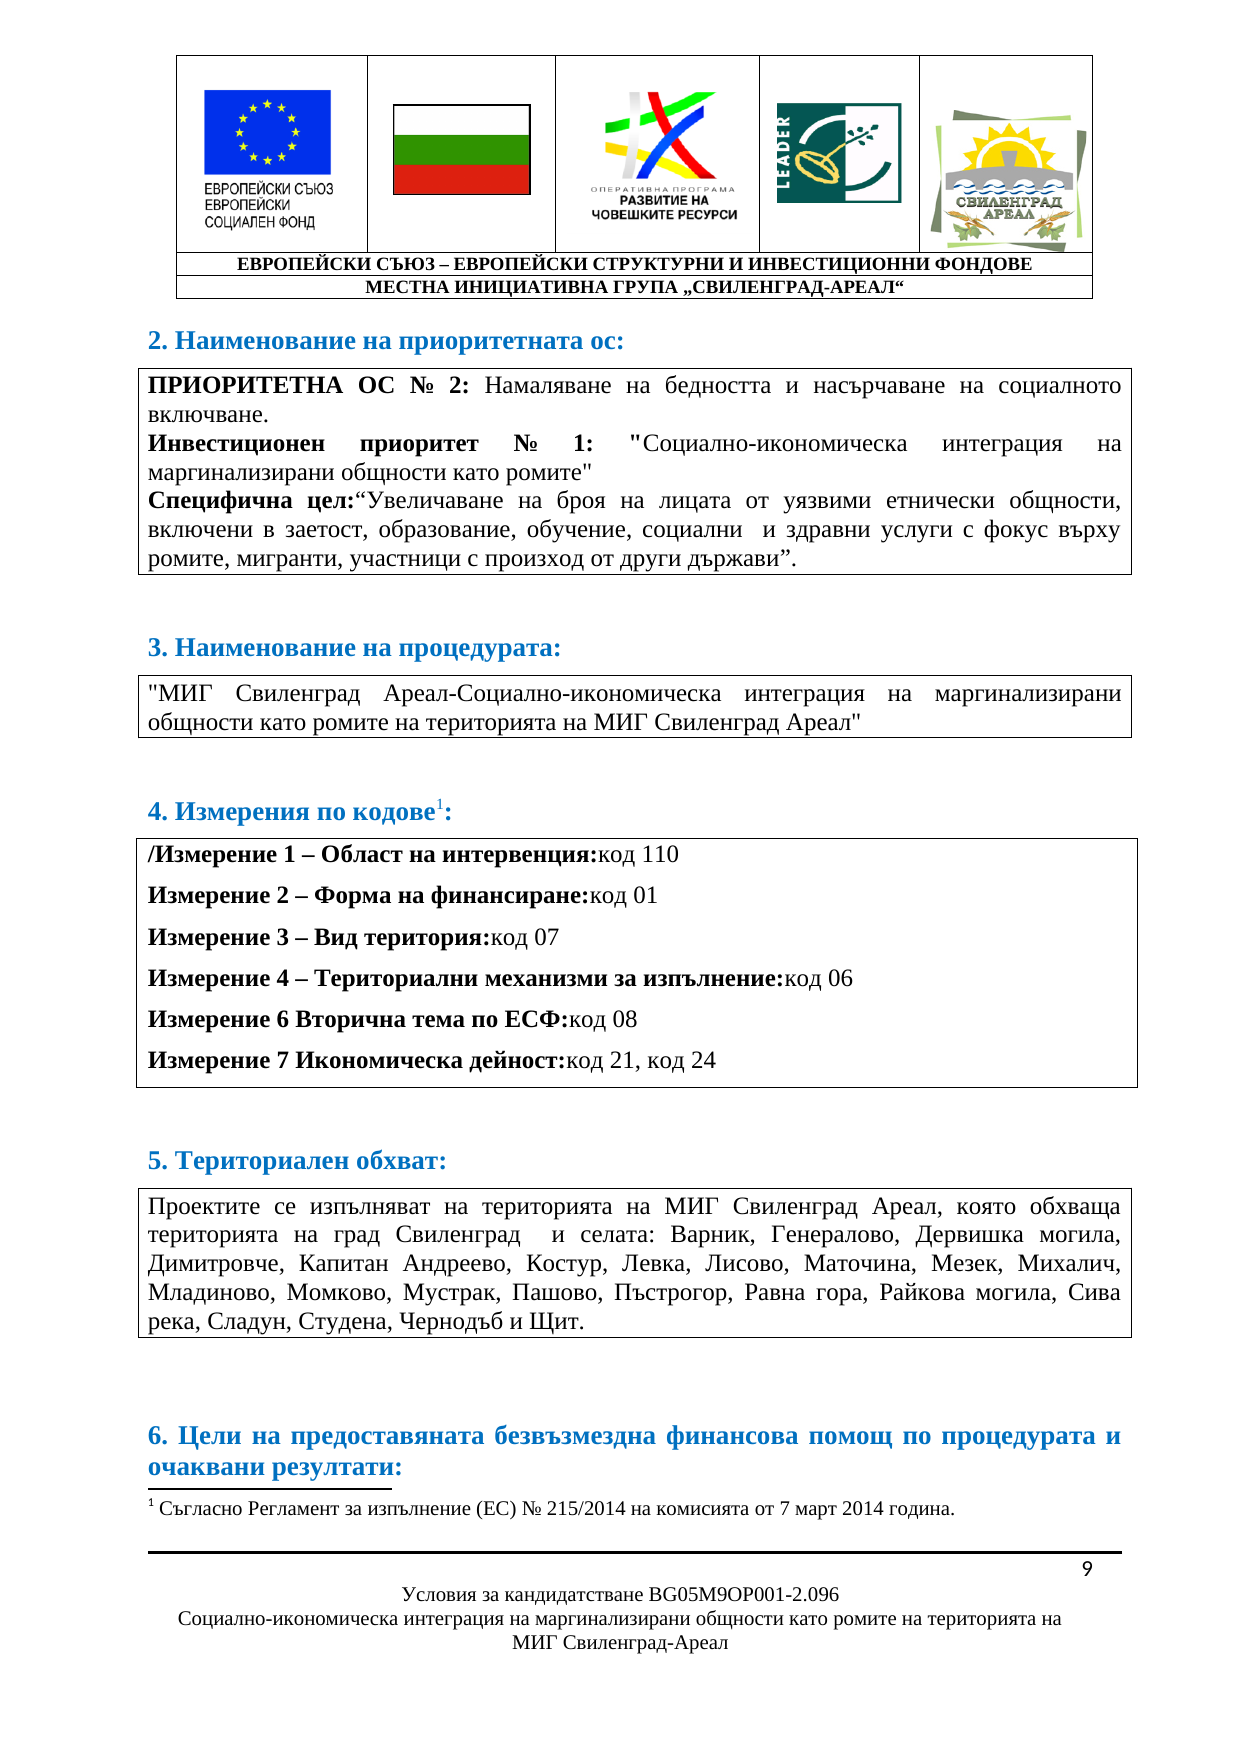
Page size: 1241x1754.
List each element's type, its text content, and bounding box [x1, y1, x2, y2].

subtitle 3. Наименование на процедурата: [148, 631, 1122, 662]
picture [195, 60, 367, 248]
picture [368, 60, 376, 248]
subtitle 5. Териториален обхват: [148, 1144, 1122, 1175]
picture [566, 74, 754, 234]
picture [930, 110, 1087, 252]
subtitle 4. Измерения по кодове: [148, 794, 1122, 826]
subtitle 2. Наименование на приоритетната ос: [148, 324, 1122, 355]
list Инвестиционен приоритет № 1: "Социално-икономическа интеграция на маргинализирани общности като ромите" [148, 428, 1122, 482]
subtitle 6. Цели на предоставяната безвъзмездна финансова помощ по процедурата и очаквани резултати: [148, 1419, 1122, 1481]
list "МИГ Свиленград Ареал-Социално-икономическа интеграция на маргинализирани общности като ромите на територията на МИГ Свиленград Ареал" [139, 676, 1131, 737]
list Проектите се изпълняват на територията на МИГ Свиленград Ареал, която обхваща територията на град Свиленград и селата: Варник, Генералово, Дервишка могила, Димитровче, Капитан Андреево, Костур, Левка, Лисово, Маточина, Мезек, Михалич, Младиново, Момково, Мустрак, Пашово, Пъстрогор, Равна гора, Райкова могила, Сива река, Сладун, Студена, Чернодъб и Щит. [139, 1189, 1131, 1337]
list ПРИОРИТЕТНА ОС № 2: Намаляване на бедността и насърчаване на социалното включване. [139, 369, 1131, 428]
table_header /Измерение 1 – Област на интервенция:код 110 Измерение 2 – Форма на финансиране:код 01 Измерение 3 – Вид територия:код 07 Измерение 4 – Териториални механизми за изпълнение:код 06 Измерение 6 Вторична тема по ЕСФ:код 08 Измерение 7 Икономическа дейност:код 21, код 24 [137, 839, 1137, 1087]
picture [777, 103, 902, 203]
list Специфична цел:“Увеличаване на броя на лицата от уязвими етнически общности, включени в заетост, образование, обучение, социални и здравни услуги с фокус върху ромите, мигранти, участници с произход от други държави”. [139, 482, 1131, 574]
